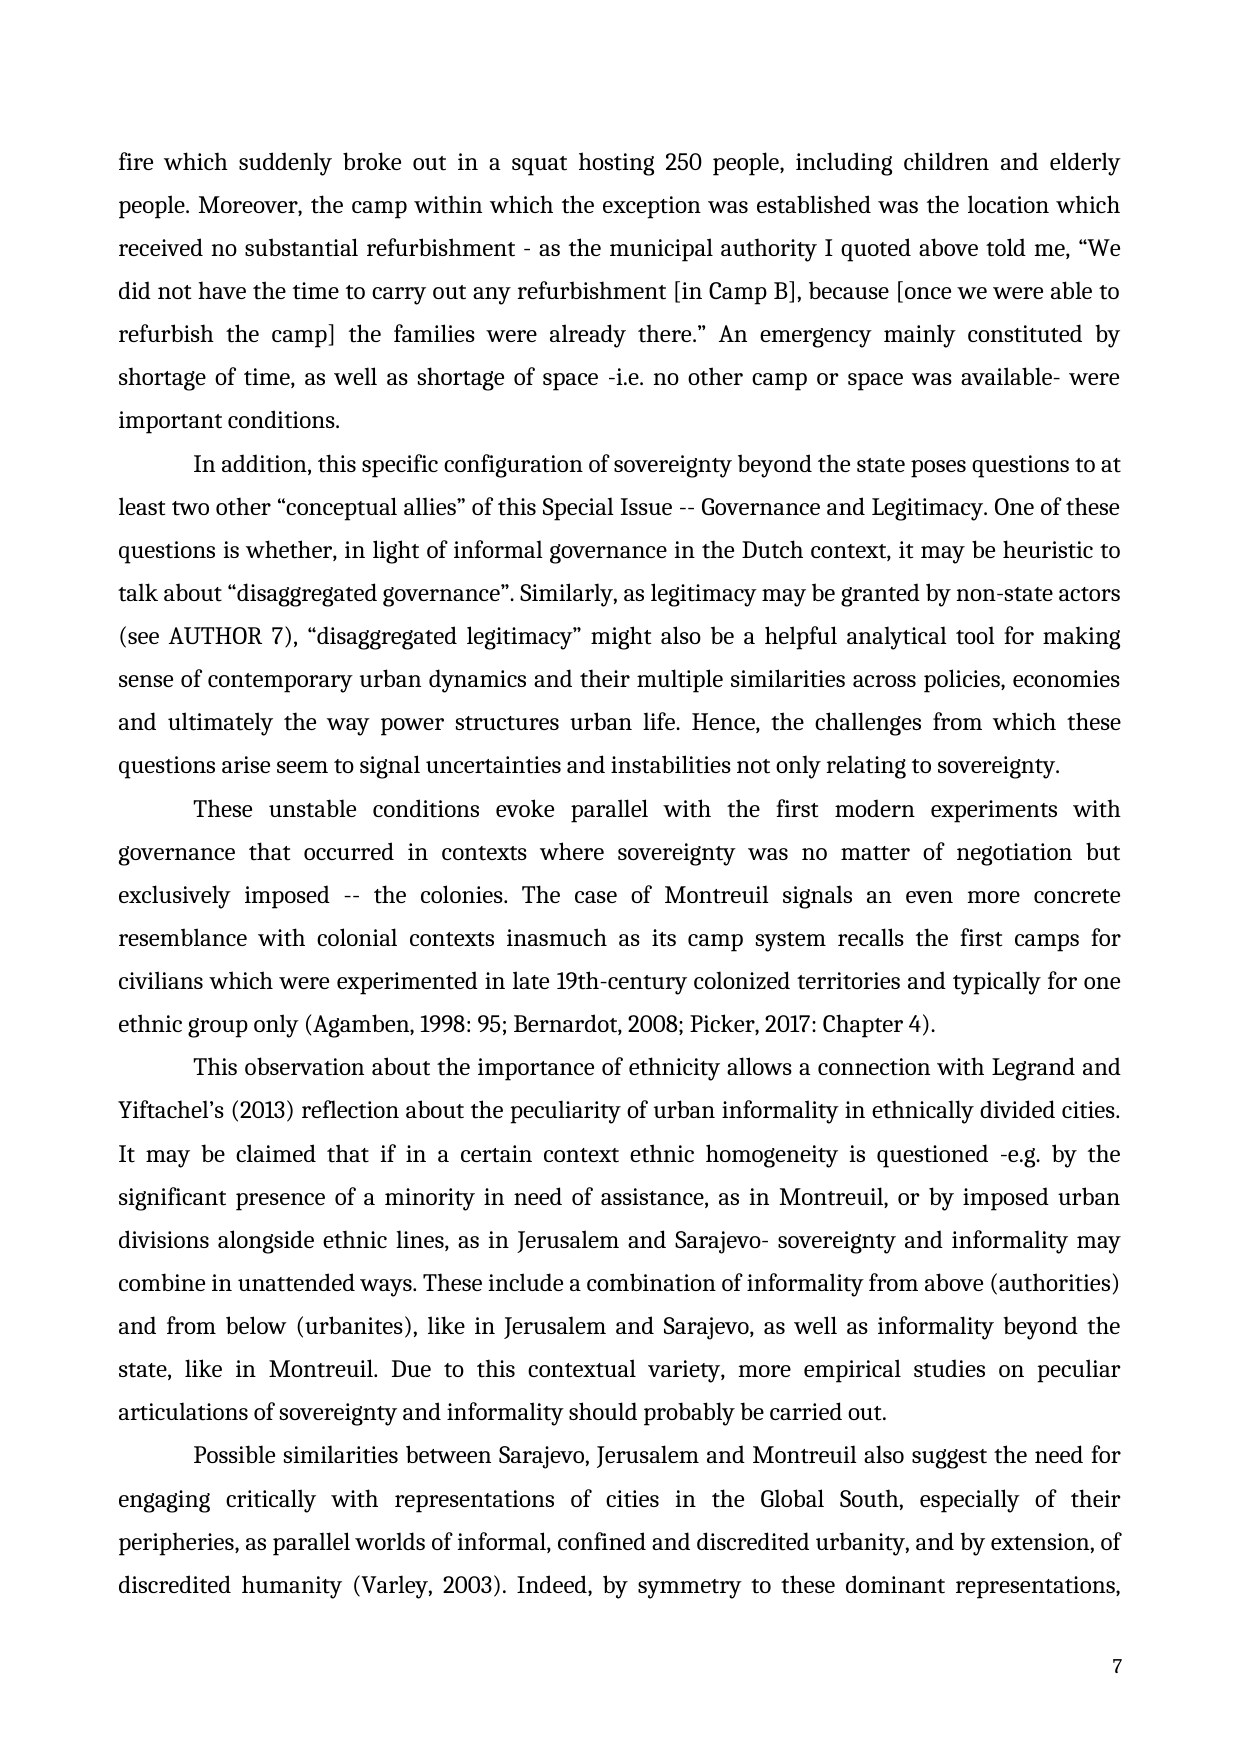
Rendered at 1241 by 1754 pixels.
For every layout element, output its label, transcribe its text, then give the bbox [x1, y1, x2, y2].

text This observation about the importance of ethnicity allows a connection with Legrand and Yiftachel’s (2013) reflection about the peculiarity of urban informality in ethnically divided cities. It may be claimed that if in a certain context ethnic homogeneity is questioned -e.g. by the significant presence of a minority in need of assistance, as in Montreuil, or by imposed urban divisions alongside ethnic lines, as in Jerusalem and Sarajevo- sovereignty and informality may combine in unattended ways. These include a combination of informality from above (authorities) and from below (urbanites), like in Jerusalem and Sarajevo, as well as informality beyond the state, like in Montreuil. Due to this contextual variety, more empirical studies on peculiar articulations of sovereignty and informality should probably be carried out. [118, 1053, 1122, 1427]
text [118, 1441, 1122, 1599]
text In addition, this specific configuration of sovereignty beyond the state poses questions to at least two other “conceptual allies” of this Special Issue -- Governance and Legitimacy. One of these questions is whether, in light of informal governance in the Dutch context, it may be heuristic to talk about “disaggregated governance”. Similarly, as legitimacy may be granted by non-state actors (see AUTHOR 7), “disaggregated legitimacy” might also be a helpful analytical tool for making sense of contemporary urban dynamics and their multiple similarities across policies, economies and ultimately the way power structures urban life. Hence, the challenges from which these questions arise seem to signal uncertainties and instabilities not only relating to sovereignty. [118, 449, 1122, 780]
text These unstable conditions evoke parallel with the first modern experiments with governance that occurred in contexts where sovereignty was no matter of negotiation but exclusively imposed -- the colonies. The case of Montreuil signals an even more concrete resemblance with colonial contexts inasmuch as its camp system recalls the first camps for civilians which were experimented in late 19th-century colonized territories and typically for one ethnic group only (Agamben, 1998: 95; Bernardot, 2008; Picker, 2017: Chapter 4). [118, 794, 1122, 1039]
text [118, 148, 1122, 435]
